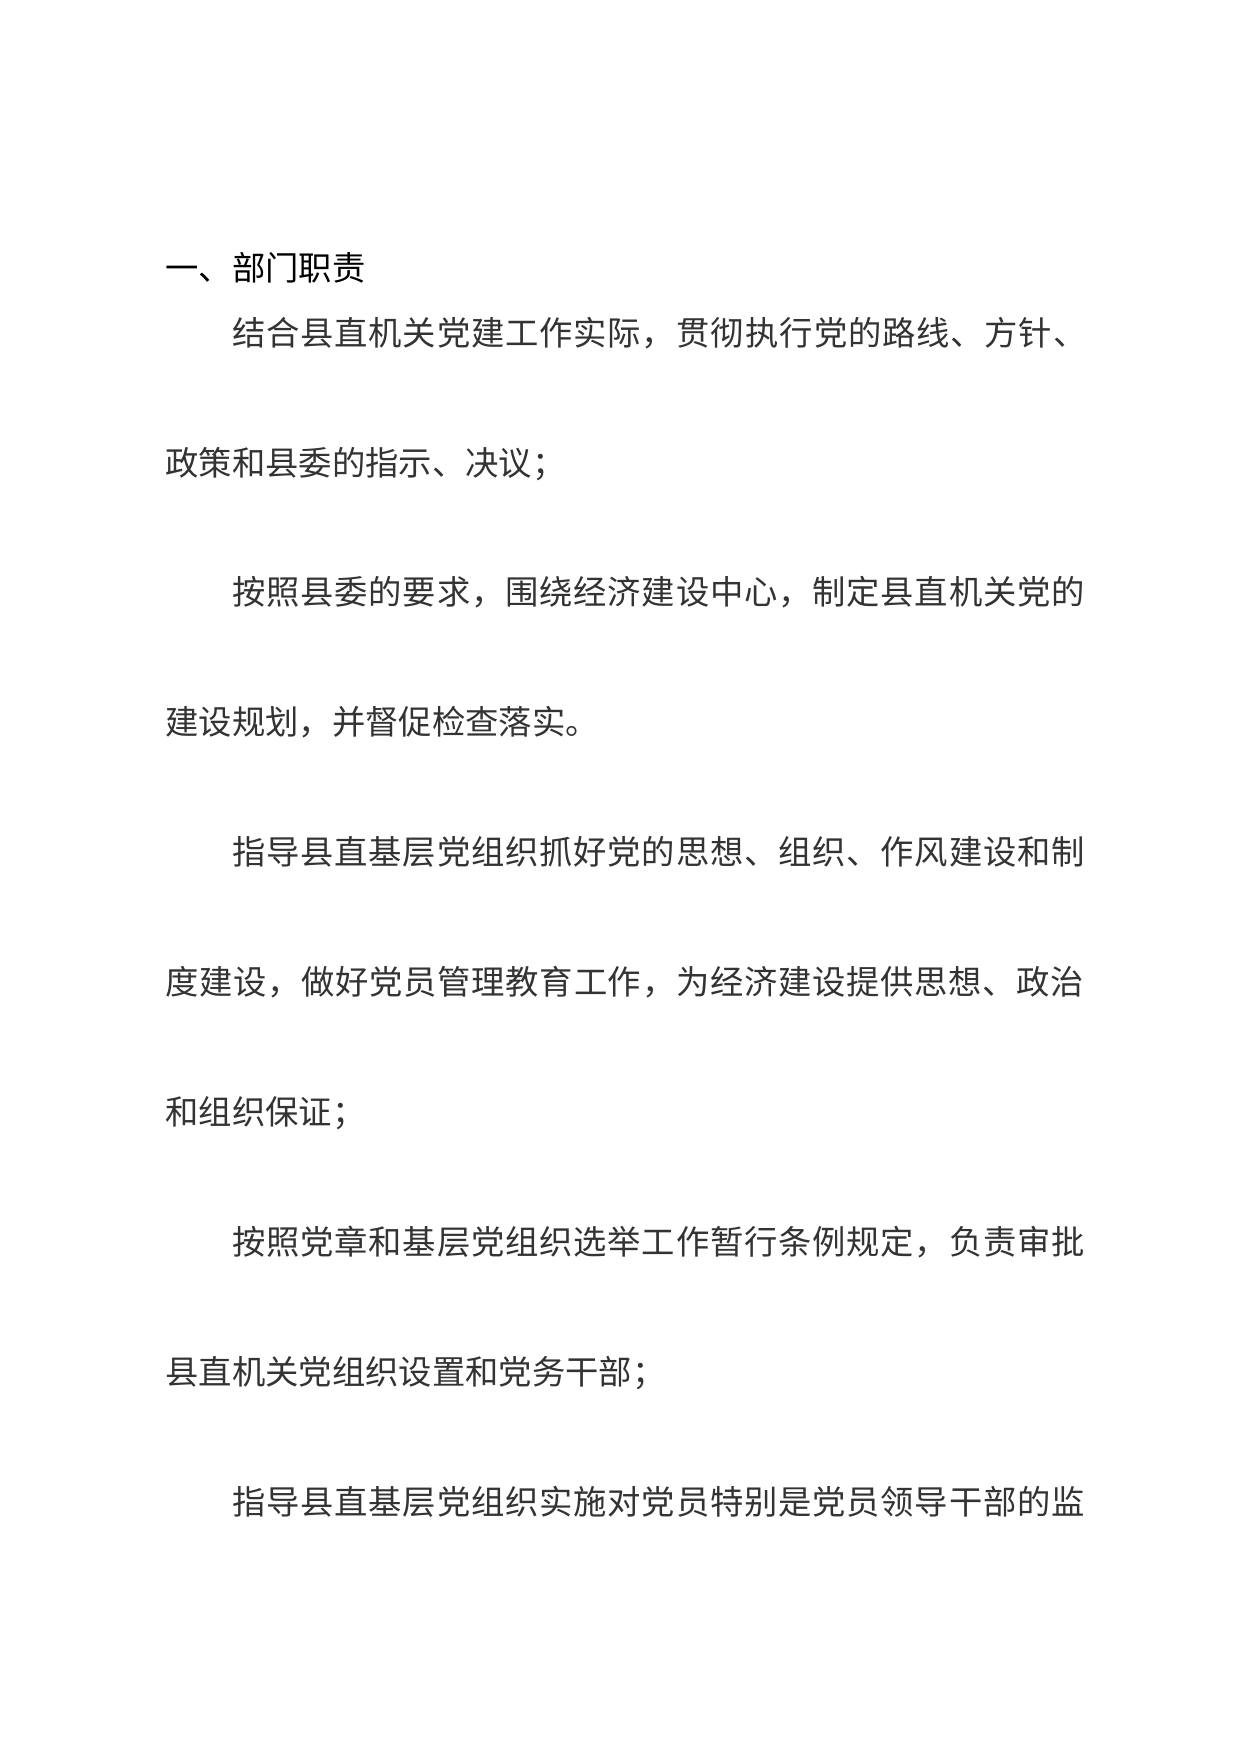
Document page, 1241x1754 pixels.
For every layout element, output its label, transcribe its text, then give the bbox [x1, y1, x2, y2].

text 结合县直机关党建工作实际，贯彻执行党的路线、方针、政策和县委的指示、决议； [165, 298, 1087, 493]
text 指导县直基层党组织抓好党的思想、组织、作风建设和制度建设，做好党员管理教育工作，为经济建设提供思想、政治和组织保证； [165, 1004, 1087, 1143]
subtitle 一、部门职责 [165, 233, 1087, 298]
text 指导县直基层党组织抓好党的思想、组织、作风建设和制度建设，做好党员管理教育工作，为经济建设提供思想、政治和组织保证； [165, 818, 1087, 956]
text 按照党章和基层党组织选举工作暂行条例规定，负责审批县直机关党组织设置和党务干部； [165, 1208, 1087, 1403]
text 按照县委的要求，围绕经济建设中心，制定县直机关党的建设规划，并督促检查落实。 [165, 558, 1087, 753]
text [165, 1467, 1087, 1532]
